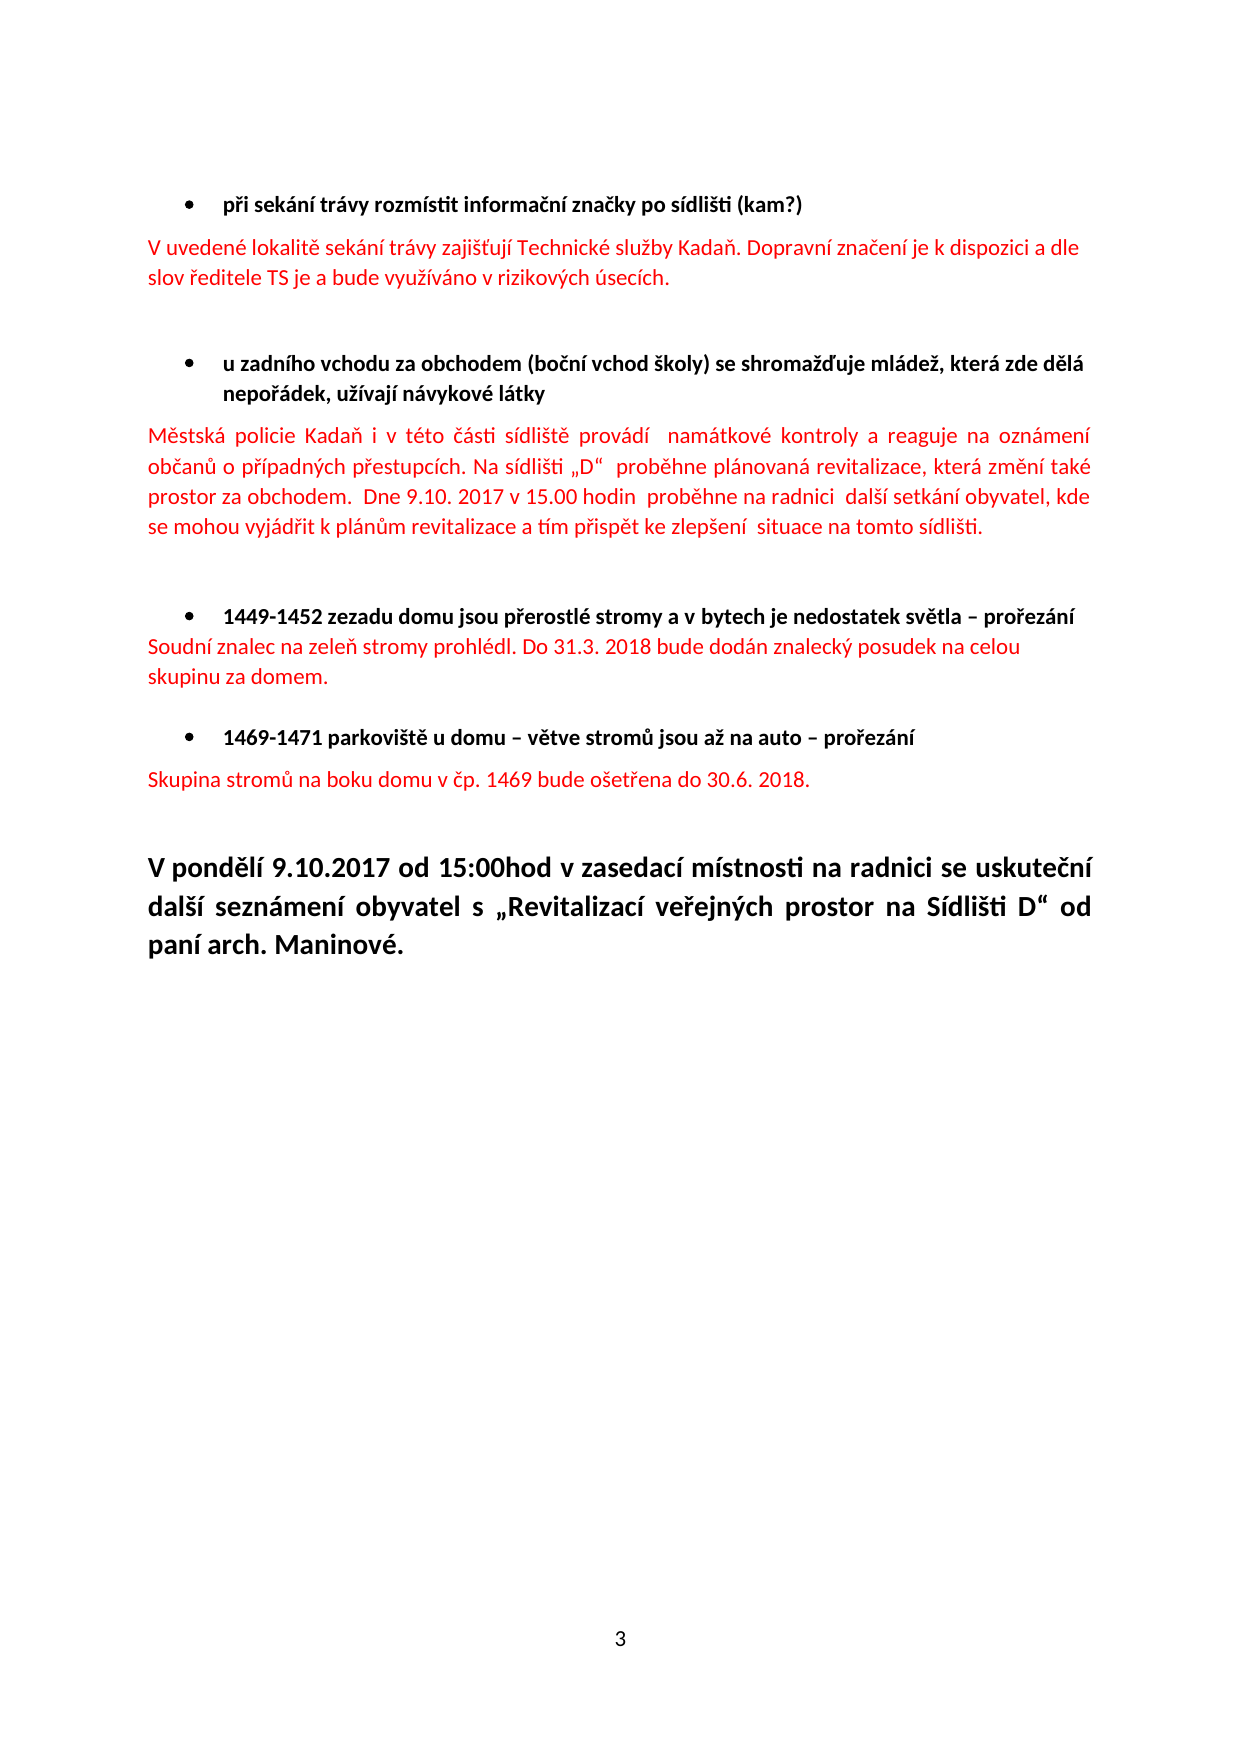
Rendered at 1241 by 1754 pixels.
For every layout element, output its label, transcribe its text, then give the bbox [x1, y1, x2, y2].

list u zadního vchodu za obchodem (boční vchod školy) se shromažďuje mládež, která zde dělá nepořádek, užívají návykové látky [185, 349, 1093, 407]
list 1449-1452 zezadu domu jsou přerostlé stromy a v bytech je nedostatek světla – prořezání [185, 602, 1093, 630]
list Soudní znalec na zeleň stromy prohlédl. Do 31.3. 2018 bude dodán znalecký posudek na celou skupinu za domem. [148, 632, 1093, 690]
text V pondělí 9.10.2017 od 15:00hod v zasedací místnosti na radnici se uskuteční další seznámení obyvatel s „Revitalizací veřejných prostor na Sídlišti D“ od paní arch. Maninové. [148, 849, 1093, 962]
text V uvedené lokalitě sekání trávy zajišťují Technické služby Kadaň. Dopravní značení je k dispozici a dle slov ředitele TS je a bude využíváno v rizikových úsecích. [148, 233, 1093, 291]
list při sekání trávy rozmístit informační značky po sídlišti (kam?) [185, 190, 1093, 218]
list 1469-1471 parkoviště u domu – větve stromů jsou až na auto – prořezání [185, 723, 1093, 751]
text Skupina stromů na boku domu v čp. 1469 bude ošetřena do 30.6. 2018. [148, 765, 1093, 793]
text Městská policie Kadaň i v této části sídliště provádí namátkové kontroly a reaguje na oznámení občanů o případných přestupcích. Na sídlišti „D“ proběhne plánovaná revitalizace, která změní také prostor za obchodem. Dne 9.10. 2017 v 15.00 hodin proběhne na radnici další setkání obyvatel, kde se mohou vyjádřit k plánům revitalizace a tím přispět ke zlepšení situace na tomto sídlišti. [148, 422, 1093, 540]
